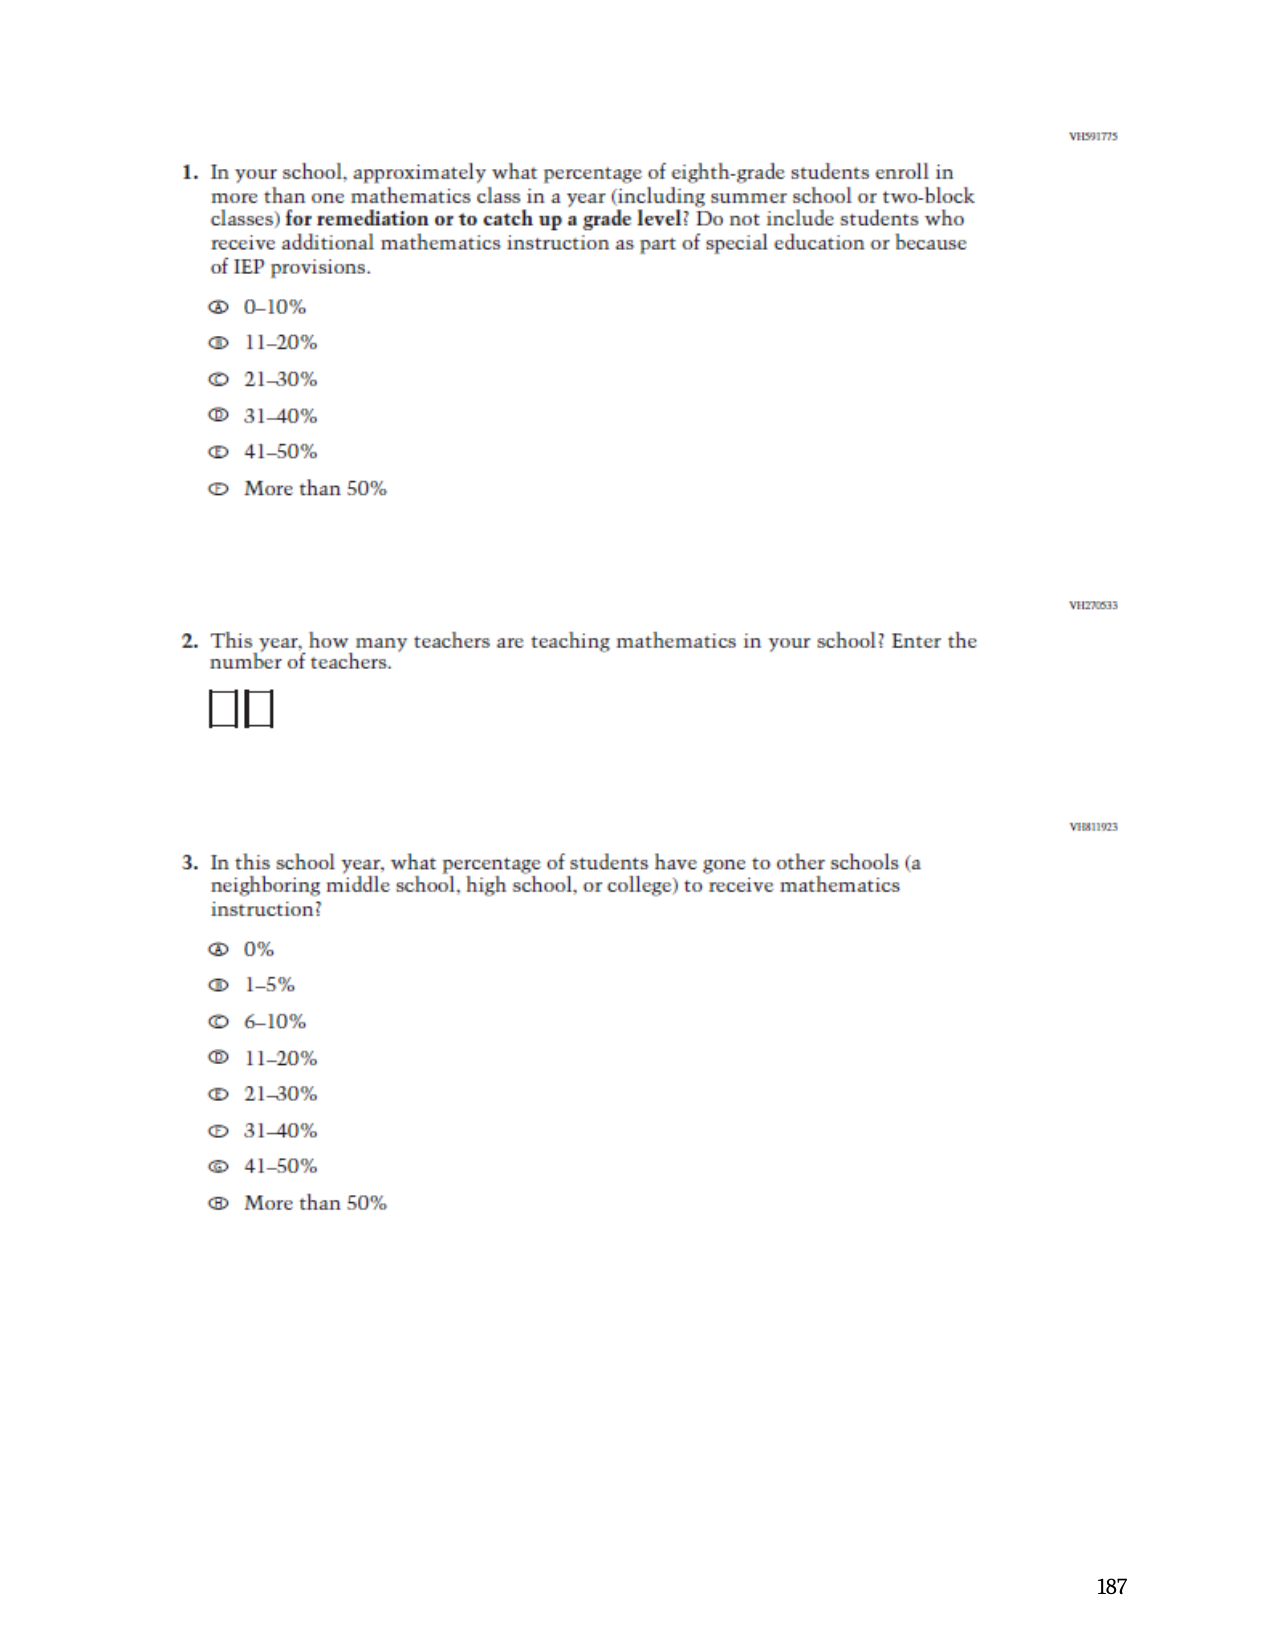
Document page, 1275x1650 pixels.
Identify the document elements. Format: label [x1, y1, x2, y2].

picture [158, 116, 1134, 1231]
